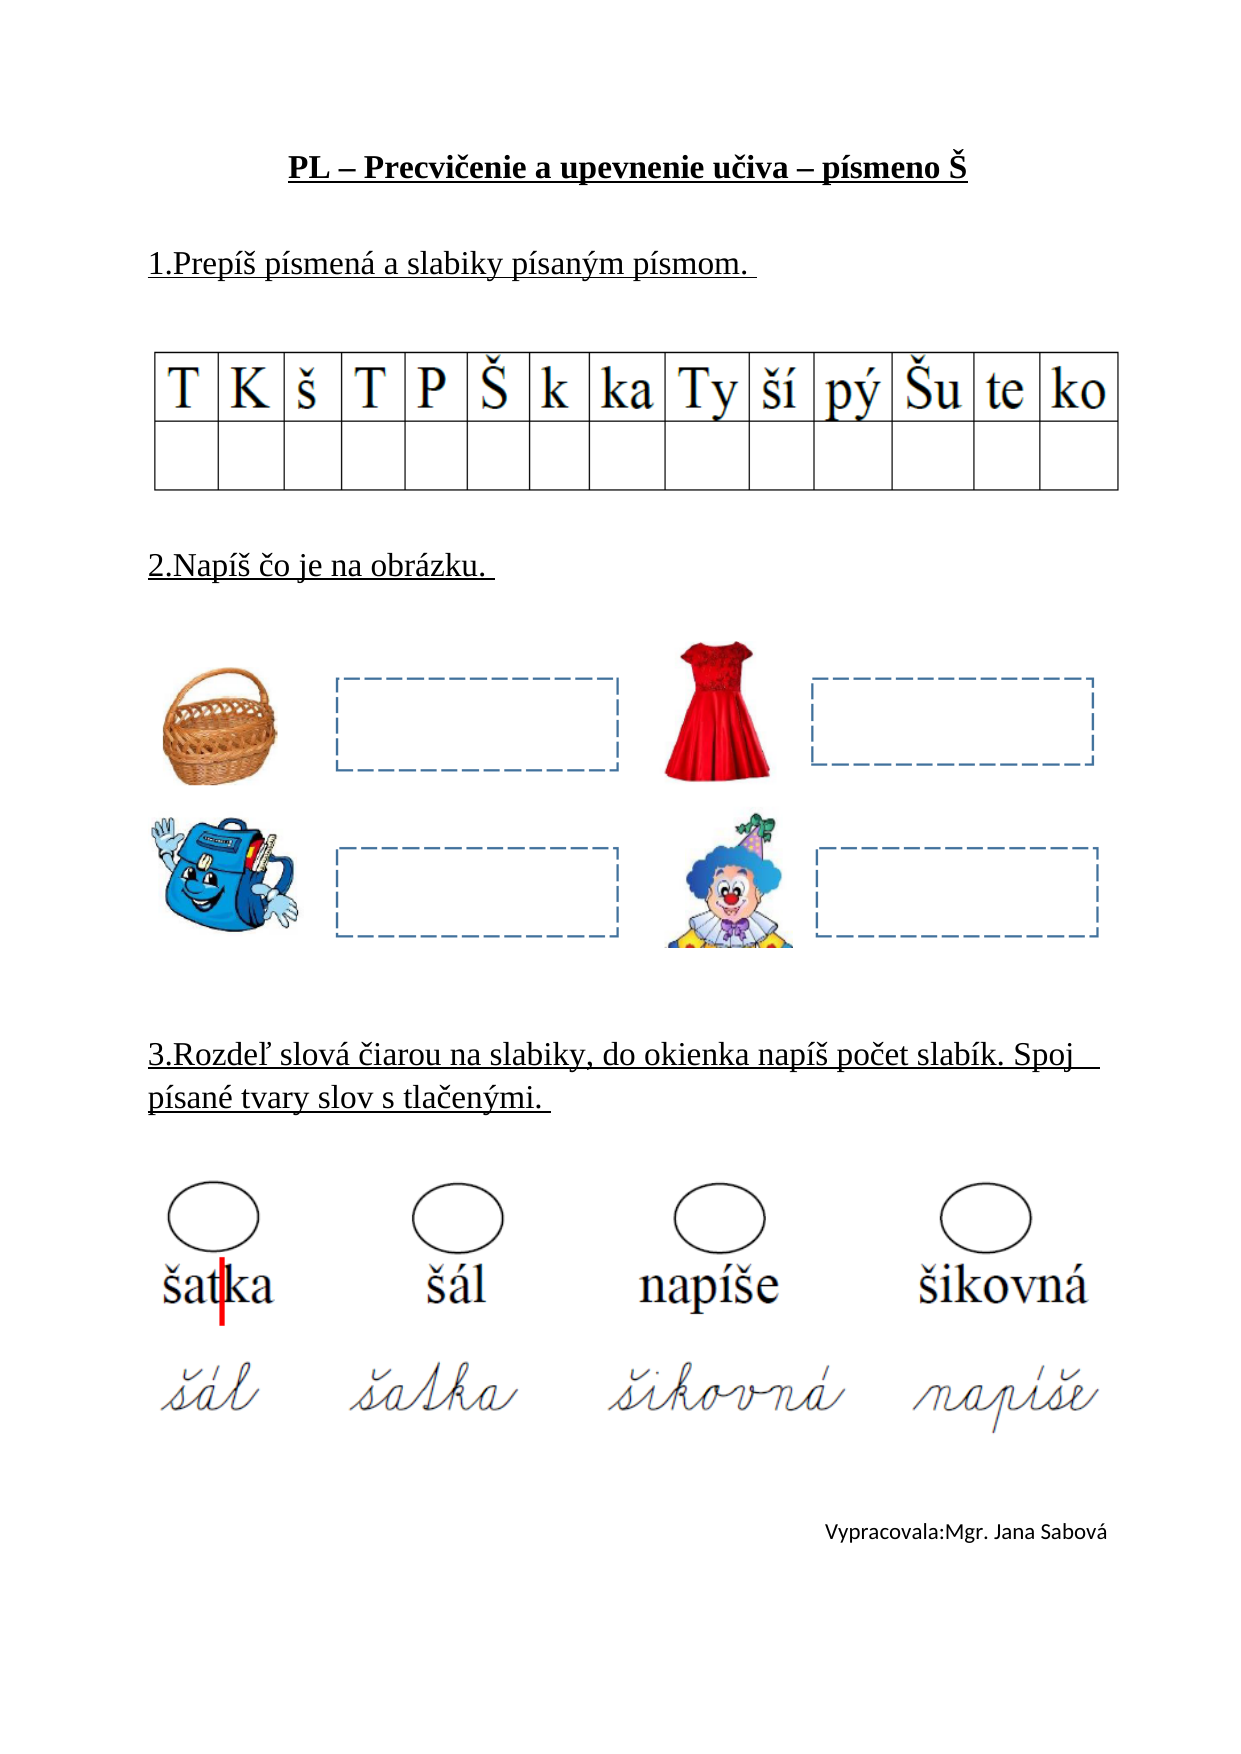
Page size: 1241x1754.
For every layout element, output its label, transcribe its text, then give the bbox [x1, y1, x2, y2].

text Vypracovala:Mgr. Jana Sabová [148, 1517, 1107, 1545]
text 1.Prepíš písmená a slabiky písaným písmom. [148, 243, 1107, 282]
text 3.Rozdeľ slová čiarou na slabiky, do okienka napíš počet slabík. Spoj písané tvary slov s tlačenými. [148, 1034, 1107, 1116]
text 2.Napíš čo je na obrázku. [148, 545, 1107, 584]
text PL – Precvičenie a upevnenie učiva – písmeno Š [148, 148, 1107, 186]
